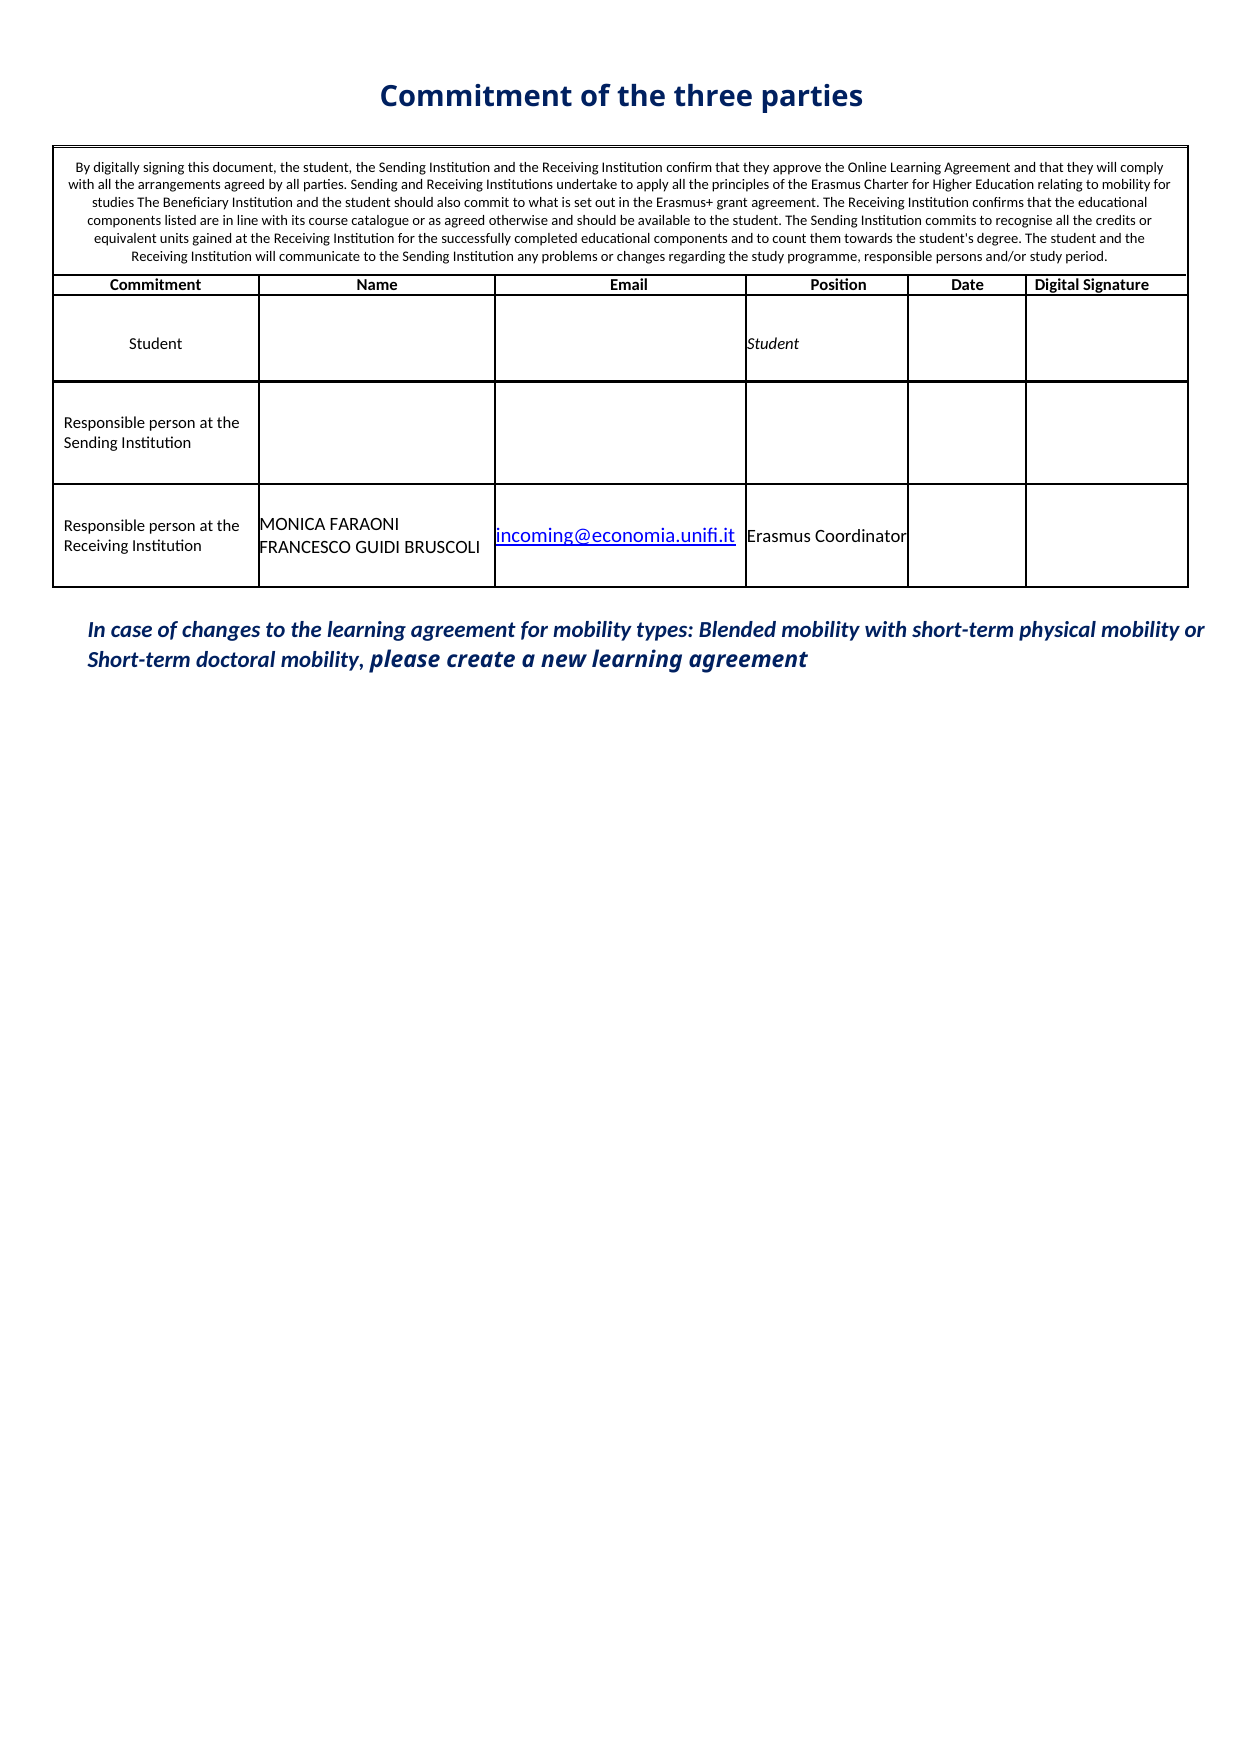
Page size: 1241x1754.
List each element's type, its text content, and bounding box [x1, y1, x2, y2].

table_cell Erasmus Coordinator [747, 485, 907, 586]
table_cell Email [496, 276, 745, 294]
table_cell [260, 383, 494, 483]
table_cell [1027, 296, 1187, 380]
table_cell MONICA FARAONI FRANCESCO GUIDI BRUSCOLI [260, 485, 494, 586]
table_cell [496, 383, 745, 483]
table_cell incoming@economia.unifi.it [496, 485, 745, 586]
table_header By digitally signing this document, the student, the Sending Institution and the Receiving Institution confirm that they approve the Online Learning Agreement and that they will comply with all the arrangements agreed by all parties. Sending and Receiving Institutions undertake to apply all the principles of the Erasmus Charter for Higher Education relating to mobility for studies The Beneficiary Institution and the student should also commit to what is set out in the Erasmus+ grant agreement. The Receiving Institution confirms that the educational components listed are in line with its course catalogue or as agreed otherwise and should be available to the student. The Sending Institution commits to recognise all the credits or equivalent units gained at the Receiving Institution for the successfully completed educational components and to count them towards the student's degree. The student and the Receiving Institution will communicate to the Sending Institution any problems or changes regarding the study programme, responsible persons and/or study period. [54, 148, 1187, 274]
table_cell [1027, 485, 1187, 586]
table_cell Digital Signature [1027, 274, 1187, 294]
text Commitment of the three parties [87, 75, 1155, 115]
table_cell [260, 296, 494, 380]
table_cell Responsible person at the Receiving Institution [54, 485, 258, 586]
table_cell Name [260, 276, 494, 294]
table_cell [496, 296, 745, 380]
table_cell Responsible person at the Sending Institution [54, 383, 258, 483]
table_cell [909, 485, 1025, 586]
table_cell Student [54, 296, 258, 380]
table_cell [1027, 383, 1187, 483]
table_cell [747, 383, 907, 483]
table_cell Commitment [54, 276, 258, 294]
table_cell Student [747, 296, 907, 380]
table_cell [909, 296, 1025, 380]
table_cell Position [747, 276, 907, 294]
table_cell Date [909, 276, 1025, 294]
text In case of changes to the learning agreement for mobility types: Blended mobility with short-term physical mobility or Short-term doctoral mobility, please create a new learning agreement [87, 615, 1240, 674]
table_cell [909, 383, 1025, 483]
